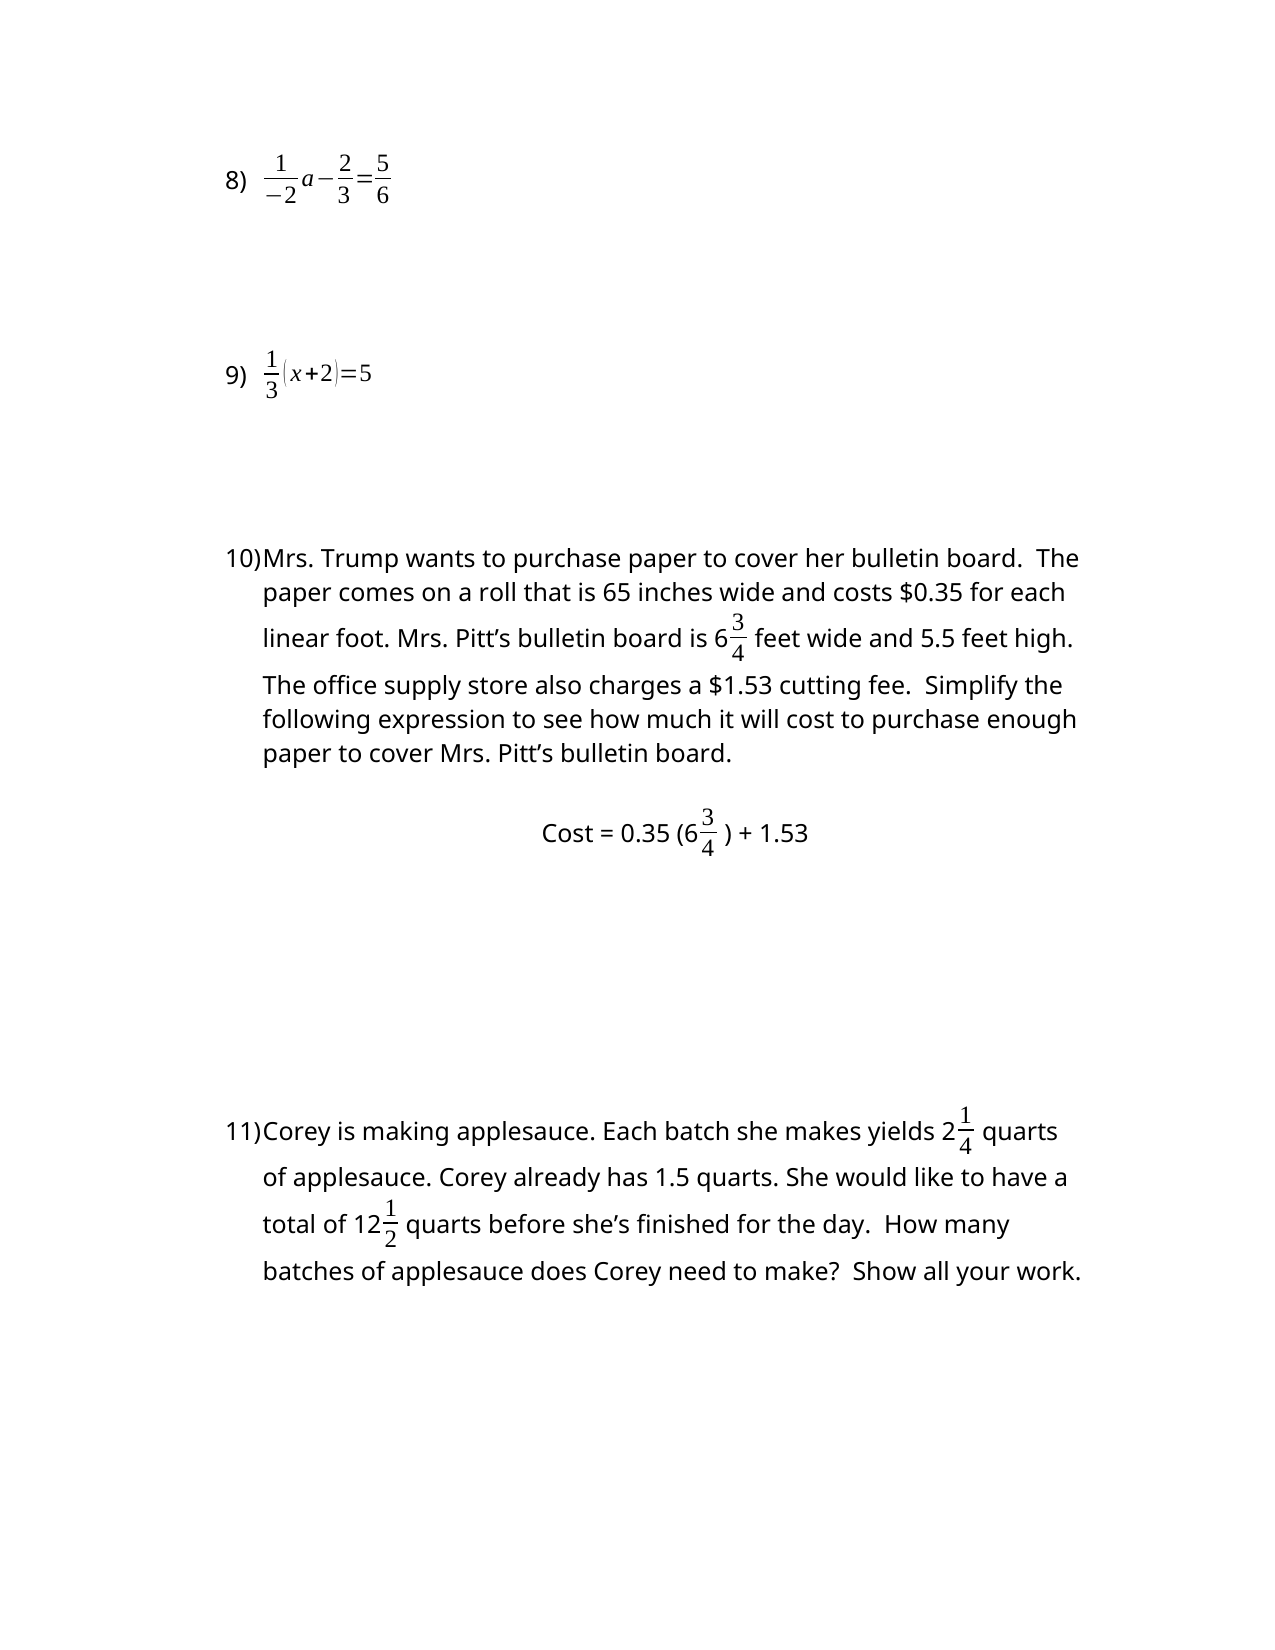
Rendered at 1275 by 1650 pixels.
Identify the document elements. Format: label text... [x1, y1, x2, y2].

text Cost = 0.35 (6 ) + 1.53 [262, 804, 1087, 863]
list Mrs. Trump wants to purchase paper to cover her bulletin board. The paper comes on a roll that is 65 inches wide and costs $0.35 for each linear foot. Mrs. Pitt’s bulletin board is 6 feet wide and 5.5 feet high. The office supply store also charges a $1.53 cutting fee. Simplify the following expression to see how much it will cost to purchase enough paper to cover Mrs. Pitt’s bulletin board. [225, 540, 1087, 770]
list Corey is making applesauce. Each batch she makes yields 2 quarts of applesauce. Corey already has 1.5 quarts. She would like to have a total of 12 quarts before she’s finished for the day. How many batches of applesauce does Corey need to make? Show all your work. [225, 1101, 1087, 1287]
